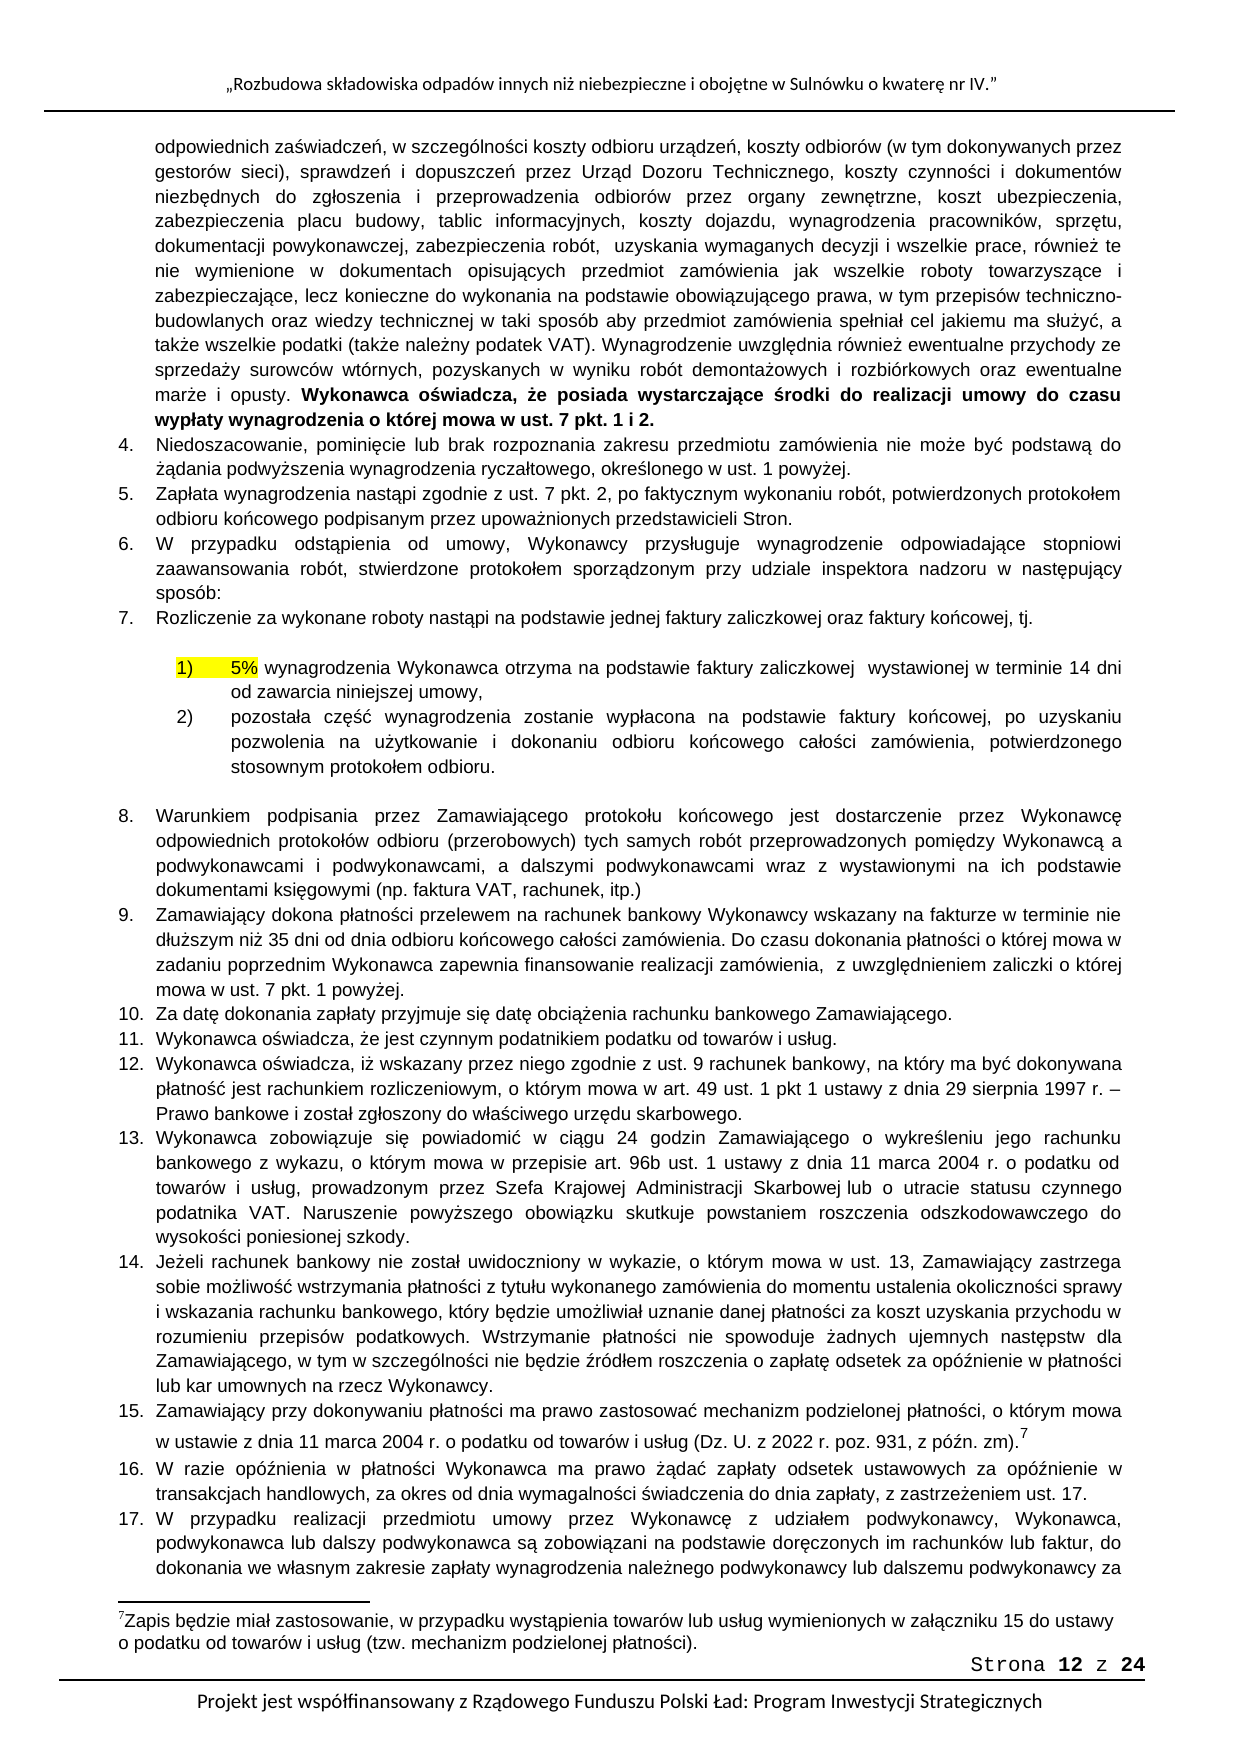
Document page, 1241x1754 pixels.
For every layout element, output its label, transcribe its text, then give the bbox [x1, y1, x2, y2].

list pozostała część wynagrodzenia zostanie wypłacona na podstawie faktury końcowej, po uzyskaniu pozwolenia na użytkowanie i dokonaniu odbioru końcowego całości zamówienia, potwierdzonego stosownym protokołem odbioru. [193, 706, 1122, 777]
list Za datę dokonania zapłaty przyjmuje się datę obciążenia rachunku bankowego Zamawiającego. [118, 1003, 1122, 1025]
list Warunkiem podpisania przez Zamawiającego protokołu końcowego jest dostarczenie przez Wykonawcę odpowiednich protokołów odbioru (przerobowych) tych samych robót przeprowadzonych pomiędzy Wykonawcą a podwykonawcami i podwykonawcami, a dalszymi podwykonawcami wraz z wystawionymi na ich podstawie dokumentami księgowymi (np. faktura VAT, rachunek, itp.) [118, 805, 1122, 901]
list Wykonawca oświadcza, iż wskazany przez niego zgodnie z ust. 9 rachunek bankowy, na który ma być dokonywana płatność jest rachunkiem rozliczeniowym, o którym mowa w art. 49 ust. 1 pkt 1 ustawy z dnia 29 sierpnia 1997 r. – Prawo bankowe i został zgłoszony do właściwego urzędu skarbowego. [118, 1053, 1122, 1124]
list Wykonawca oświadcza, że jest czynnym podatnikiem podatku od towarów i usług. [118, 1028, 1122, 1049]
list Niedoszacowanie, pominięcie lub brak rozpoznania zakresu przedmiotu zamówienia nie może być podstawą do żądania podwyższenia wynagrodzenia ryczałtowego, określonego w ust. 1 powyżej. [118, 433, 1122, 480]
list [125, 136, 1122, 430]
list 5% wynagrodzenia Wykonawca otrzyma na podstawie faktury zaliczkowej wystawionej w terminie 14 dni od zawarcia niniejszej umowy, [193, 657, 1122, 703]
list Rozliczenie za wykonane roboty nastąpi na podstawie jednej faktury zaliczkowej oraz faktury końcowej, tj. [118, 607, 1122, 628]
list W przypadku odstąpienia od umowy, Wykonawcy przysługuje wynagrodzenie odpowiadające stopniowi zaawansowania robót, stwierdzone protokołem sporządzonym przy udziale inspektora nadzoru w następujący sposób: [118, 533, 1122, 604]
list Zapłata wynagrodzenia nastąpi zgodnie z ust. 7 pkt. 2, po faktycznym wykonaniu robót, potwierdzonych protokołem odbioru końcowego podpisanym przez upoważnionych przedstawicieli Stron. [118, 483, 1122, 529]
list W razie opóźnienia w płatności Wykonawca ma prawo żądać zapłaty odsetek ustawowych za opóźnienie w transakcjach handlowych, za okres od dnia wymagalności świadczenia do dnia zapłaty, z zastrzeżeniem ust. 17. [118, 1458, 1122, 1504]
list Zamawiający dokona płatności przelewem na rachunek bankowy Wykonawcy wskazany na fakturze w terminie nie dłuższym niż 35 dni od dnia odbioru końcowego całości zamówienia. Do czasu dokonania płatności o której mowa w zadaniu poprzednim Wykonawca zapewnia finansowanie realizacji zamówienia, z uwzględnieniem zaliczki o której mowa w ust. 7 pkt. 1 powyżej. [118, 904, 1122, 1000]
list Wykonawca zobowiązuje się powiadomić w ciągu 24 godzin Zamawiającego o wykreśleniu jego rachunku bankowego z wykazu, o którym mowa w przepisie art. 96b ust. 1 ustawy z dnia 11 marca 2004 r. o podatku od towarów i usług, prowadzonym przez Szefa Krajowej Administracji Skarbowej lub o utracie statusu czynnego podatnika VAT. Naruszenie powyższego obowiązku skutkuje powstaniem roszczenia odszkodowawczego do wysokości poniesionej szkody. [118, 1127, 1122, 1248]
list Zamawiający przy dokonywaniu płatności ma prawo zastosować mechanizm podzielonej płatności, o którym mowa w ustawie z dnia 11 marca 2004 r. o podatku od towarów i usług (Dz. U. z 2022 r. poz. 931, z późn. zm). [118, 1400, 1122, 1453]
list Jeżeli rachunek bankowy nie został uwidoczniony w wykazie, o którym mowa w ust. 13, Zamawiający zastrzega sobie możliwość wstrzymania płatności z tytułu wykonanego zamówienia do momentu ustalenia okoliczności sprawy i wskazania rachunku bankowego, który będzie umożliwiał uznanie danej płatności za koszt uzyskania przychodu w rozumieniu przepisów podatkowych. Wstrzymanie płatności nie spowoduje żadnych ujemnych następstw dla Zamawiającego, w tym w szczególności nie będzie źródłem roszczenia o zapłatę odsetek za opóźnienie w płatności lub kar umownych na rzecz Wykonawcy. [118, 1251, 1122, 1397]
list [118, 1507, 1122, 1578]
